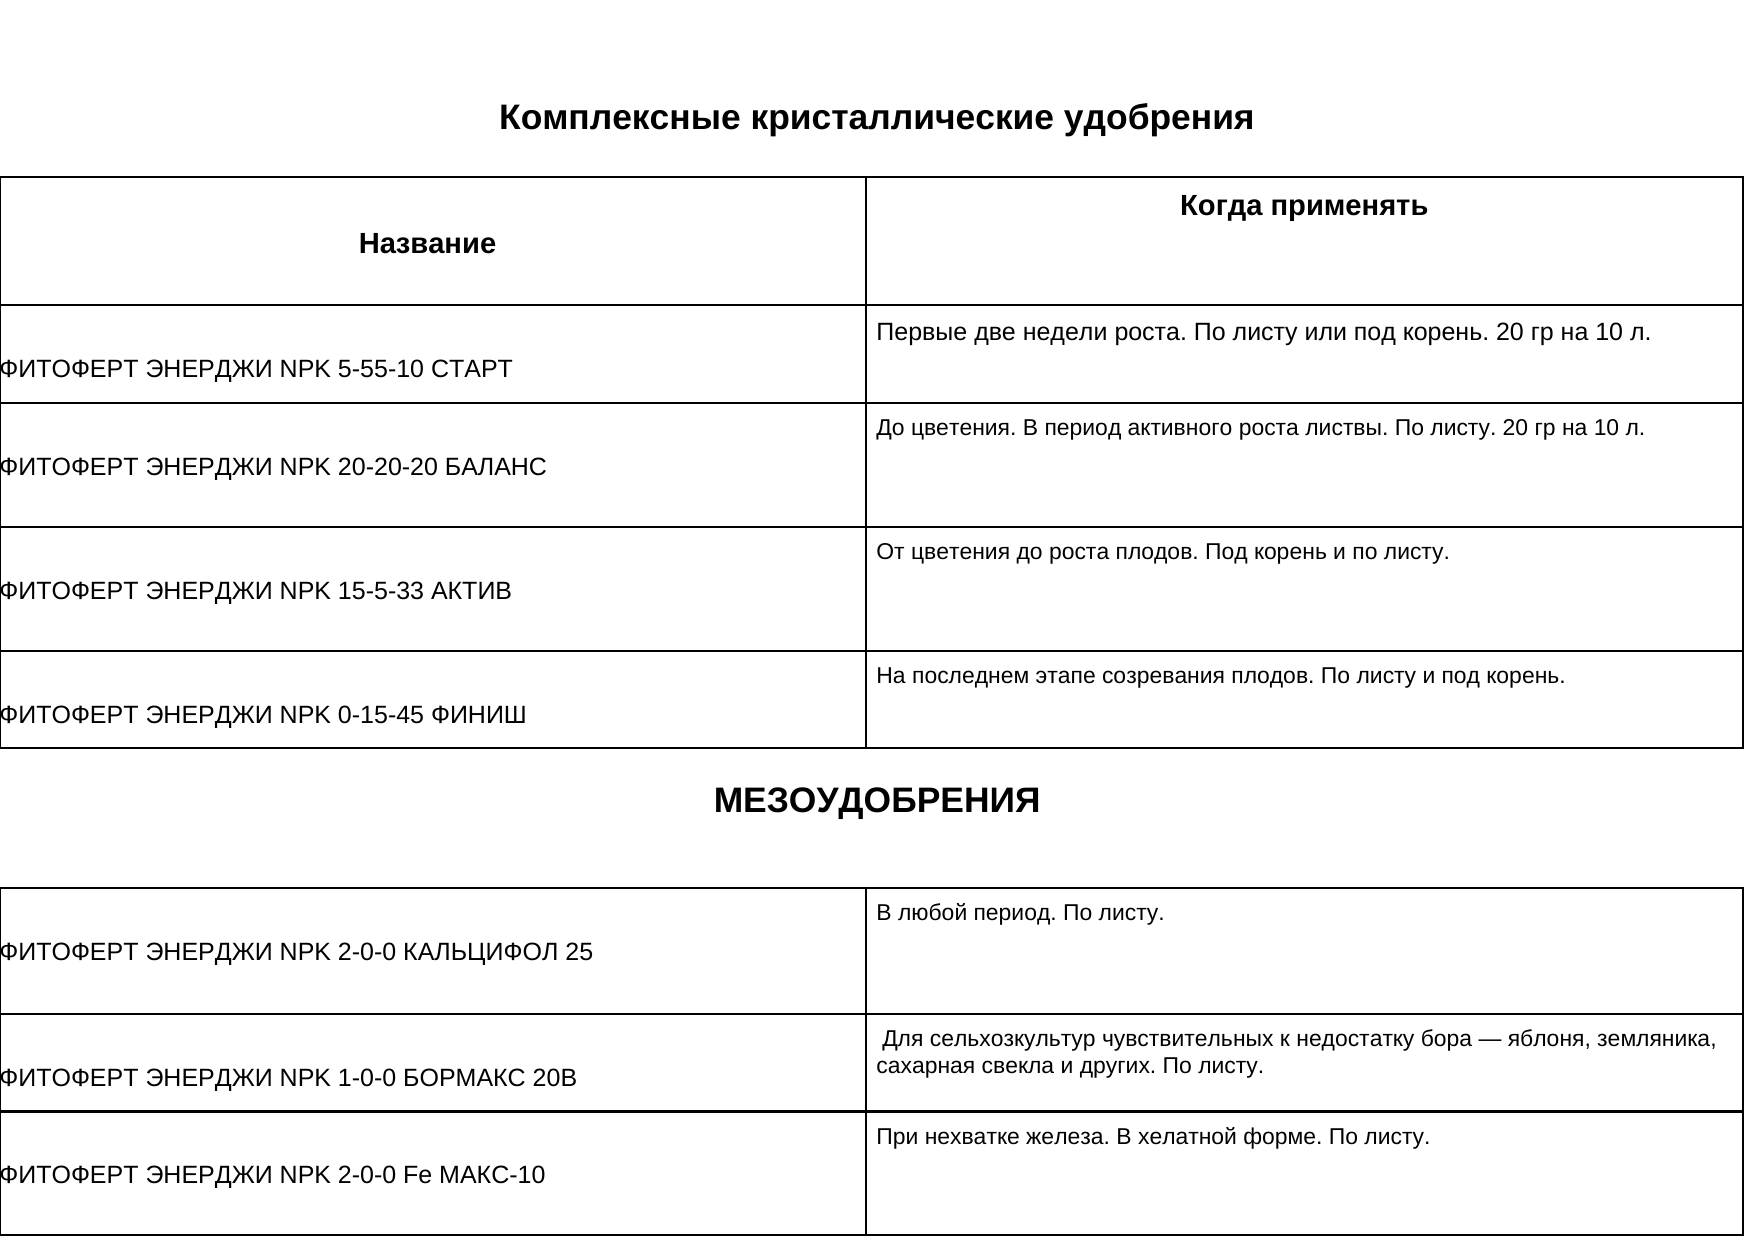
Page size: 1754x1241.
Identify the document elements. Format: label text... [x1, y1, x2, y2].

table_cell До цветения. В период активного роста листвы. По листу. 20 гр на 10 л. [867, 404, 1742, 526]
table_cell ФИТОФЕРТ ЭНЕРДЖИ NPK 1-0-0 БОРМАКС 20В [1, 1015, 865, 1110]
table_header В любой период. По листу. [867, 889, 1742, 1013]
table_cell Для сельхозкультур чувствительных к недостатку бора — яблоня, земляника, сахарная свекла и других. По листу. [867, 1015, 1742, 1110]
table_cell ФИТОФЕРТ ЭНЕРДЖИ NPK 15-5-33 АКТИВ [1, 528, 865, 649]
table_cell На последнем этапе созревания плодов. По листу и под корень. [867, 652, 1742, 747]
table_cell Первые две недели роста. По листу или под корень. 20 гр на 10 л. [867, 306, 1742, 402]
table_cell ФИТОФЕРТ ЭНЕРДЖИ NPK 0-15-45 ФИНИШ [1, 652, 865, 747]
table_cell ФИТОФЕРТ ЭНЕРДЖИ NPK 2-0-0 Fe МАКС-10 [1, 1113, 865, 1234]
table_header Название [1, 178, 865, 304]
subtitle Комплексные кристаллические удобрения [0, 96, 1754, 137]
table_cell ФИТОФЕРТ ЭНЕРДЖИ NPK 5-55-10 СТАРТ [1, 306, 865, 402]
text МЕЗОУДОБРЕНИЯ [0, 779, 1754, 820]
table_cell При нехватке железа. В хелатной форме. По листу. [867, 1113, 1742, 1234]
table_cell От цветения до роста плодов. Под корень и по листу. [867, 528, 1742, 649]
table_cell ФИТОФЕРТ ЭНЕРДЖИ NPK 20-20-20 БАЛАНС [1, 404, 865, 526]
table_header ФИТОФЕРТ ЭНЕРДЖИ NPK 2-0-0 КАЛЬЦИФОЛ 25 [1, 889, 865, 1013]
table_header Когда применять [867, 178, 1742, 304]
